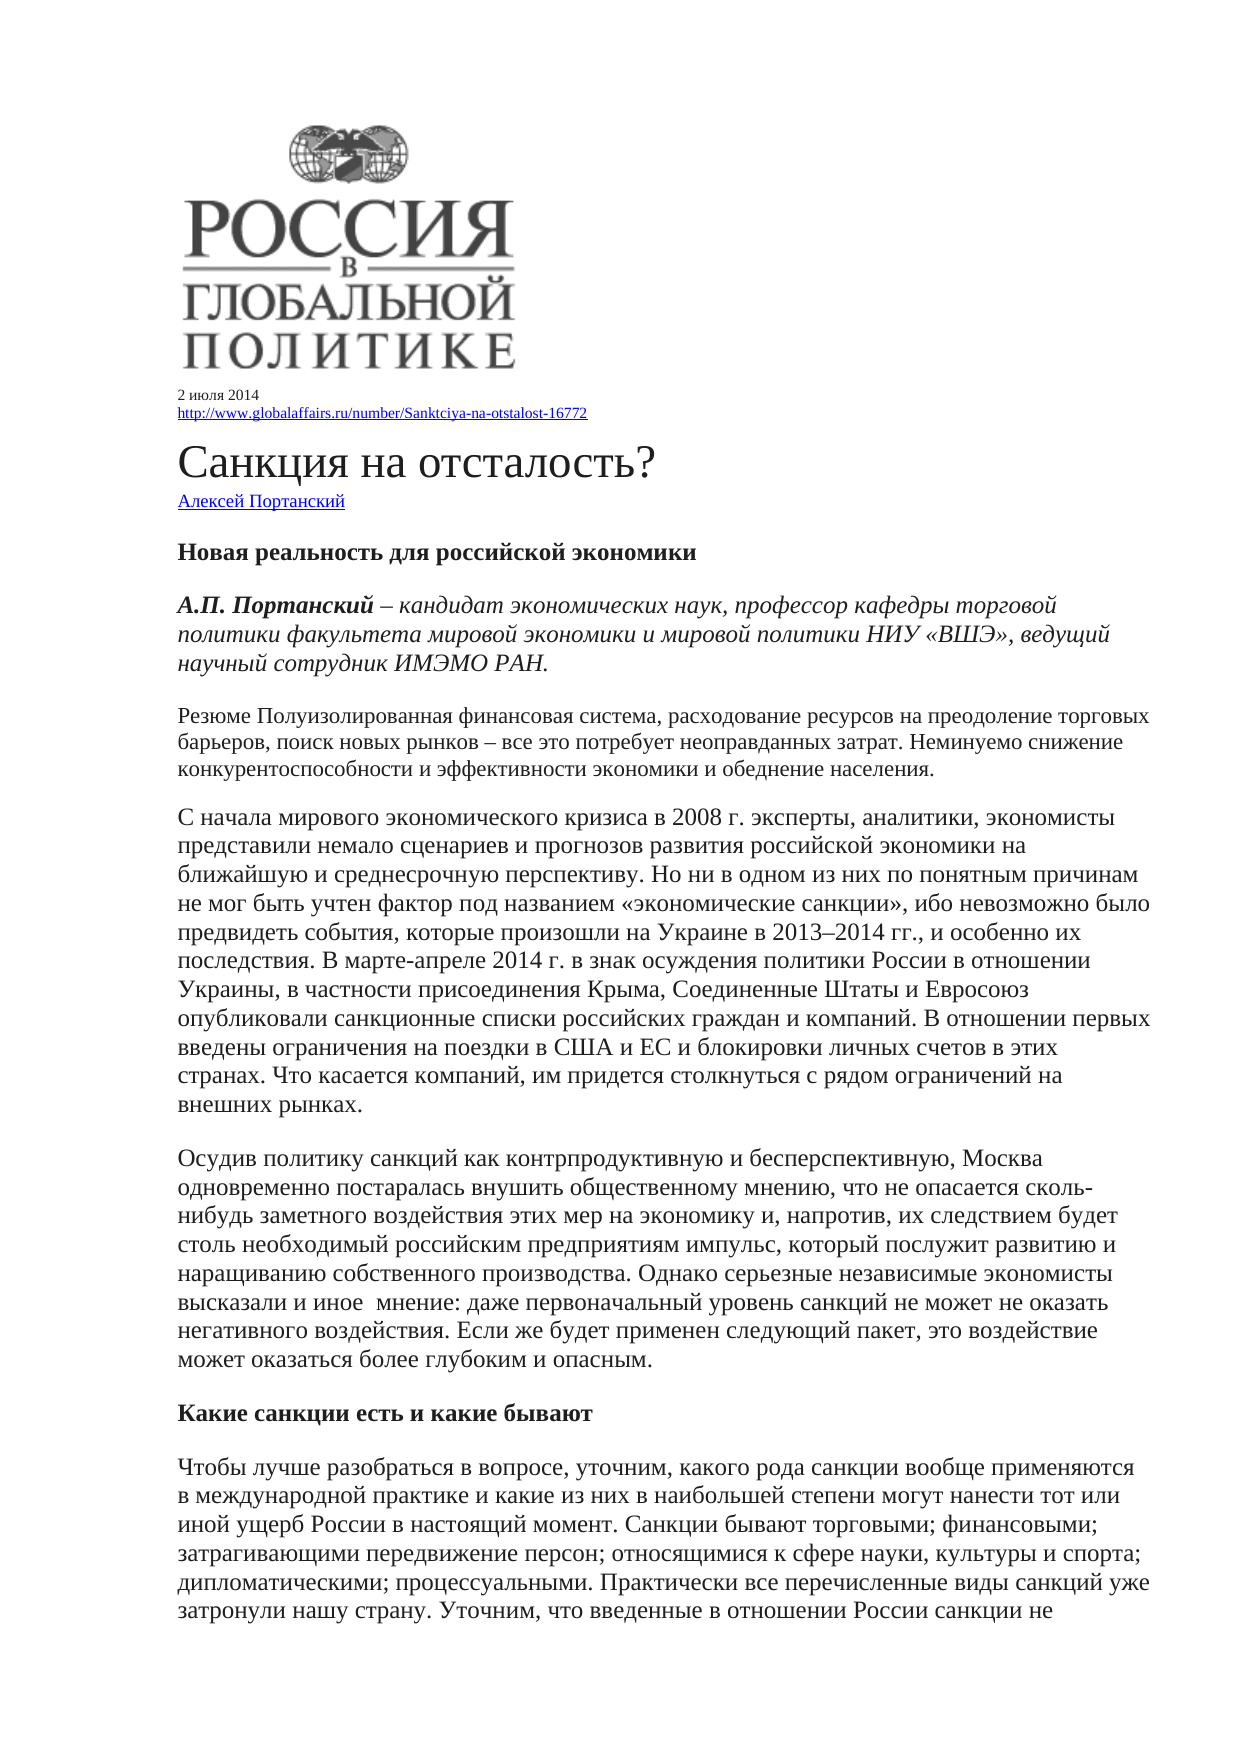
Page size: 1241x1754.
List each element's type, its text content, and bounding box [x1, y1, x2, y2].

text Алексей Портанский [177, 490, 1152, 512]
text Новая реальность для российской экономики [177, 537, 1152, 566]
text Осудив политику санкций как контрпродуктивную и бесперспективную, Москва одновременно постаралась внушить общественному мнению, что не опасается сколь-нибудь заметного воздействия этих мер на экономику и, напротив, их следствием будет столь необходимый российским предприятиям импульс, который послужит развитию и наращиванию собственного производства. Однако серьезные независимые экономисты высказали и иное мнение: даже первоначальный уровень санкций не может не оказать негативного воздействия. Если же будет применен следующий пакет, это воздействие может оказаться более глубоким и опасным. [177, 1143, 1152, 1373]
text С начала мирового экономического кризиса в 2008 г. эксперты, аналитики, экономисты представили немало сценариев и прогнозов развития российской экономики на ближайшую и среднесрочную перспективу. Но ни в одном из них по понятным причинам не мог быть учтен фактор под названием «экономические санкции», ибо невозможно было предвидеть события, которые произошли на Украине в 2013–2014 гг., и особенно их последствия. В марте-апреле 2014 г. в знак осуждения политики России в отношении Украины, в частности присоединения Крыма, Соединенные Штаты и Евросоюз опубликовали санкционные списки российских граждан и компаний. В отношении первых введены ограничения на поездки в США и ЕС и блокировки личных счетов в этих странах. Что касается компаний, им придется столкнуться с рядом ограничений на внешних рынках. [177, 802, 1152, 1118]
text Резюме Полуизолированная финансовая система, расходование ресурсов на преодоление торговых барьеров, поиск новых рынков – все это потребует неоправданных затрат. Неминуемо снижение конкурентоспособности и эффективности экономики и обеднение населения. [177, 702, 1152, 781]
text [177, 1452, 1152, 1624]
text А.П. Портанский – кандидат экономических наук, профессор кафедры торговой политики факультета мировой экономики и мировой политики НИУ «ВШЭ», ведущий научный сотрудник ИМЭМО РАН. [177, 591, 1152, 677]
text Какие санкции есть и какие бывают [177, 1398, 1152, 1427]
text 2 июля 2014 http://www.globalaffairs.ru/number/Sanktciya-na-otstalost-16772 [177, 386, 1152, 421]
text Санкция на отсталость? [177, 434, 1152, 488]
picture [177, 118, 523, 386]
